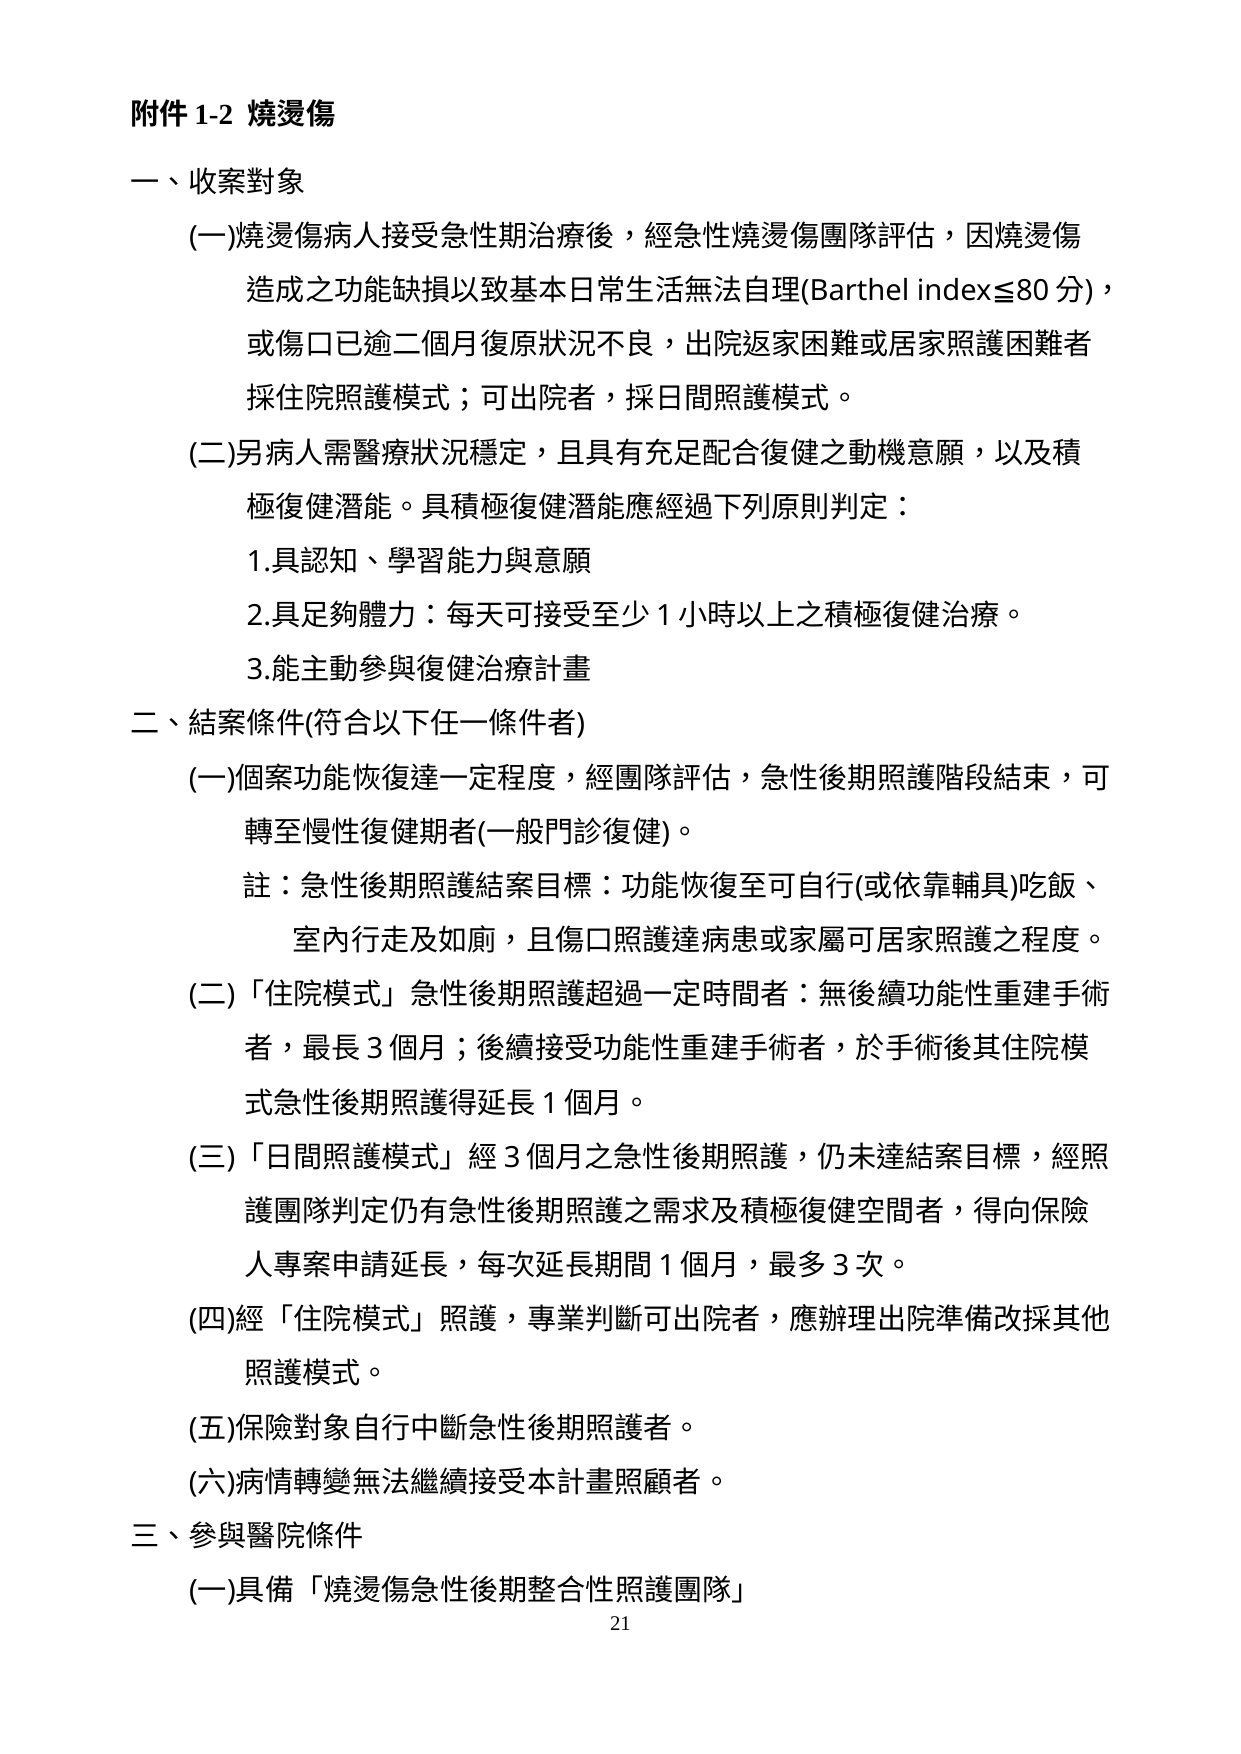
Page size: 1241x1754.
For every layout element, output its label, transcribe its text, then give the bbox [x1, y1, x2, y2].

text (二)「住院模式」急性後期照護超過一定時間者：無後續功能性重建手術者，最長3個月；後續接受功能性重建手術者，於手術後其住院模式急性後期照護得延長1個月。 [188, 961, 1110, 1124]
text (五)保險對象自行中斷急性後期照護者。 [188, 1395, 1110, 1449]
text (六)病情轉變無法繼續接受本計畫照顧者。 [188, 1449, 1110, 1503]
text 3.能主動參與復健治療計畫 [246, 636, 1110, 691]
text 二、結案條件(符合以下任一條件者) [130, 691, 1110, 745]
text (一)具備「燒燙傷急性後期整合性照護團隊」 [189, 1557, 1110, 1611]
text 一、收案對象 [130, 149, 1110, 203]
text 註：急性後期照護結案目標：功能恢復至可自行(或依靠輔具)吃飯、室內行走及如廁，且傷口照護達病患或家屬可居家照護之程度。 [242, 853, 1110, 961]
text (一)個案功能恢復達一定程度，經團隊評估，急性後期照護階段結束，可轉至慢性復健期者(一般門診復健)。 [188, 745, 1110, 853]
text 2.具足夠體力：每天可接受至少1小時以上之積極復健治療。 [246, 582, 1110, 636]
text 1.具認知、學習能力與意願 [246, 528, 1110, 582]
text 附件1-2 燒燙傷 [130, 74, 1110, 149]
text (四)經「住院模式」照護，專業判斷可出院者，應辦理出院準備改採其他照護模式。 [188, 1286, 1110, 1395]
text (一)燒燙傷病人接受急性期治療後，經急性燒燙傷團隊評估，因燒燙傷造成之功能缺損以致基本日常生活無法自理(Barthel index≦80分)，或傷口已逾二個月復原狀況不良，出院返家困難或居家照護困難者採住院照護模式；可出院者，採日間照護模式。 [189, 203, 1110, 420]
text (二)另病人需醫療狀況穩定，且具有充足配合復健之動機意願，以及積極復健潛能。具積極復健潛能應經過下列原則判定： [189, 420, 1110, 528]
text (三)「日間照護模式」經3個月之急性後期照護，仍未達結案目標，經照護團隊判定仍有急性後期照護之需求及積極復健空間者，得向保險人專案申請延長，每次延長期間1個月，最多3次。 [188, 1124, 1110, 1286]
text 三、參與醫院條件 [130, 1503, 1110, 1557]
